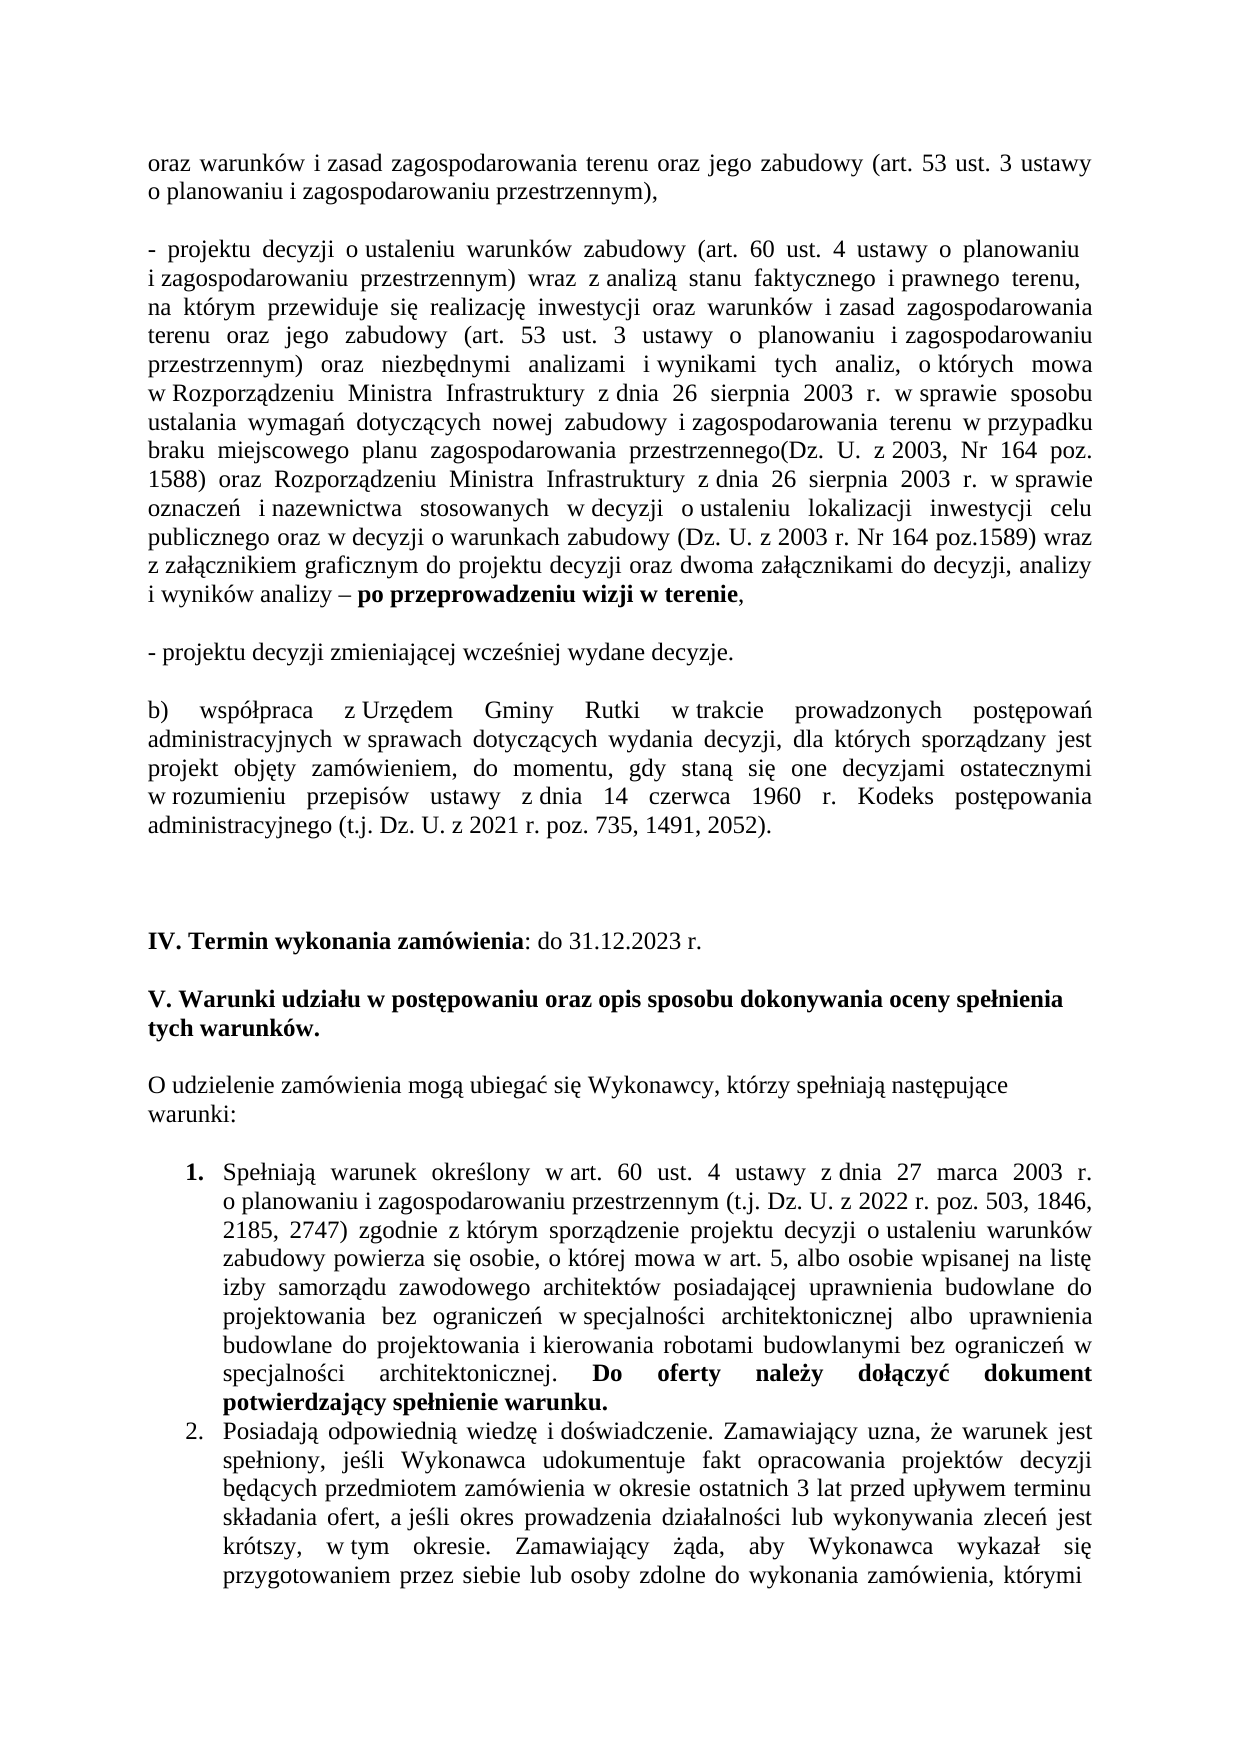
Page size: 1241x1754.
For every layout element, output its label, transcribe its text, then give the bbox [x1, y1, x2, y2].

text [148, 148, 1093, 205]
text - projektu decyzji o ustaleniu warunków zabudowy (art. 60 ust. 4 ustawy o planowaniu i zagospodarowaniu przestrzennym) wraz z analizą stanu faktycznego i prawnego terenu, na którym przewiduje się realizację inwestycji oraz warunków i zasad zagospodarowania terenu oraz jego zabudowy (art. 53 ust. 3 ustawy o planowaniu i zagospodarowaniu przestrzennym) oraz niezbędnymi analizami i wynikami tych analiz, o których mowa w Rozporządzeniu Ministra Infrastruktury z dnia 26 sierpnia 2003 r. w sprawie sposobu ustalania wymagań dotyczących nowej zabudowy i zagospodarowania terenu w przypadku braku miejscowego planu zagospodarowania przestrzennego(Dz. U. z 2003, Nr 164 poz. 1588) oraz Rozporządzeniu Ministra Infrastruktury z dnia 26 sierpnia 2003 r. w sprawie oznaczeń i nazewnictwa stosowanych w decyzji o ustaleniu lokalizacji inwestycji celu publicznego oraz w decyzji o warunkach zabudowy (Dz. U. z 2003 r. Nr 164 poz.1589) wraz z załącznikiem graficznym do projektu decyzji oraz dwoma załącznikami do decyzji, analizy i wyników analizy – po przeprowadzeniu wizji w terenie, [148, 234, 1093, 608]
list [185, 1416, 1093, 1588]
text V. Warunki udziału w postępowaniu oraz opis sposobu dokonywania oceny spełnienia tych warunków. [148, 984, 1093, 1041]
list Spełniają warunek określony w art. 60 ust. 4 ustawy z dnia 27 marca 2003 r. o planowaniu i zagospodarowaniu przestrzennym (t.j. Dz. U. z 2022 r. poz. 503, 1846, 2185, 2747) zgodnie z którym sporządzenie projektu decyzji o ustaleniu warunków zabudowy powierza się osobie, o której mowa w art. 5, albo osobie wpisanej na listę izby samorządu zawodowego architektów posiadającej uprawnienia budowlane do projektowania bez ograniczeń w specjalności architektonicznej albo uprawnienia budowlane do projektowania i kierowania robotami budowlanymi bez ograniczeń w specjalności architektonicznej. Do oferty należy dołączyć dokument potwierdzający spełnienie warunku. [185, 1157, 1093, 1416]
text - projektu decyzji zmieniającej wcześniej wydane decyzje. [148, 637, 1093, 666]
text b) współpraca z Urzędem Gminy Rutki w trakcie prowadzonych postępowań administracyjnych w sprawach dotyczących wydania decyzji, dla których sporządzany jest projekt objęty zamówieniem, do momentu, gdy staną się one decyzjami ostatecznymi w rozumieniu przepisów ustawy z dnia 14 czerwca 1960 r. Kodeks postępowania administracyjnego (t.j. Dz. U. z 2021 r. poz. 735, 1491, 2052). [148, 695, 1093, 839]
text O udzielenie zamówienia mogą ubiegać się Wykonawcy, którzy spełniają następujące warunki: [148, 1071, 1093, 1128]
text IV. Termin wykonania zamówienia: do 31.12.2023 r. [148, 926, 1093, 955]
